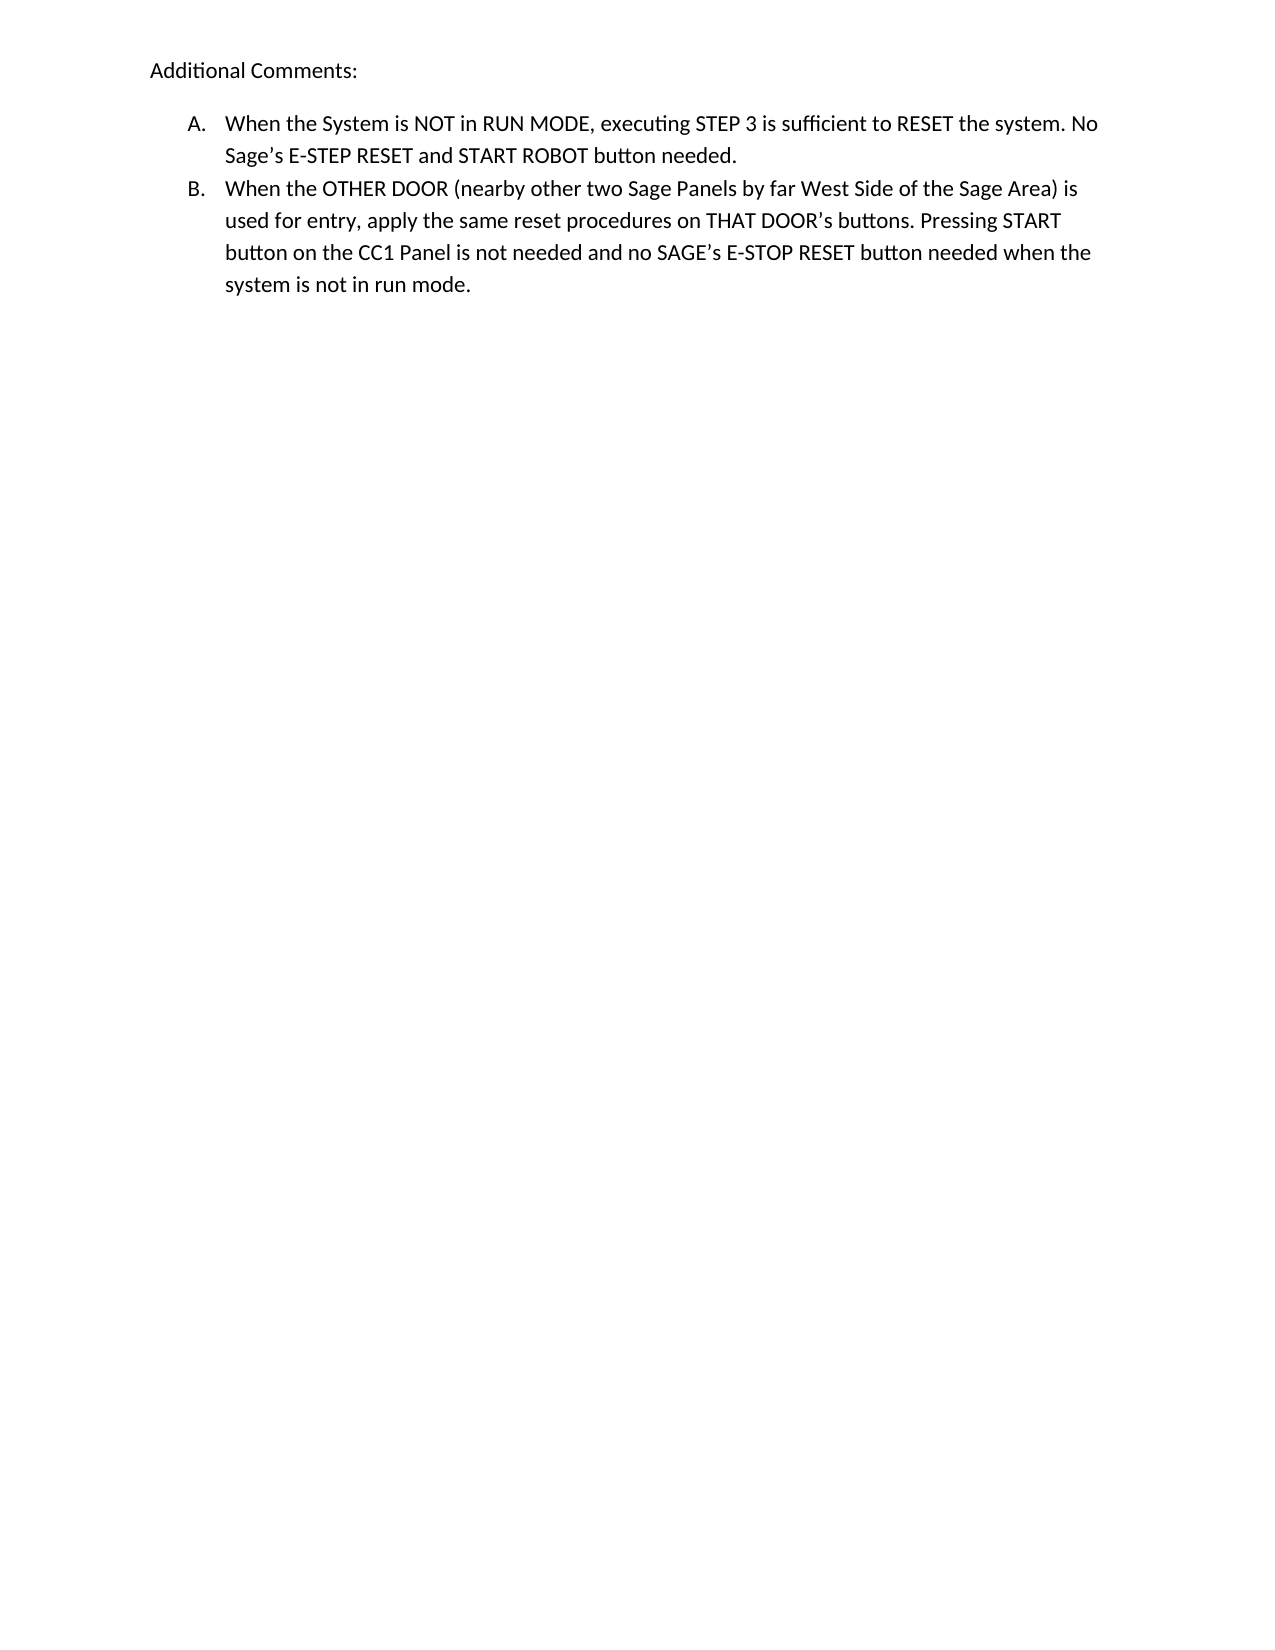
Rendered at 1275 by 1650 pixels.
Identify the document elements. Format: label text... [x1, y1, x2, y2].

text Additional Comments: [150, 56, 1125, 84]
list When the System is NOT in RUN MODE, executing STEP 3 is sufficient to RESET the system. No Sage’s E-STEP RESET and START ROBOT button needed. [187, 109, 1125, 169]
list When the OTHER DOOR (nearby other two Sage Panels by far West Side of the Sage Area) is used for entry, apply the same reset procedures on THAT DOOR’s buttons. Pressing START button on the CC1 Panel is not needed and no SAGE’s E-STOP RESET button needed when the system is not in run mode. [187, 174, 1125, 298]
